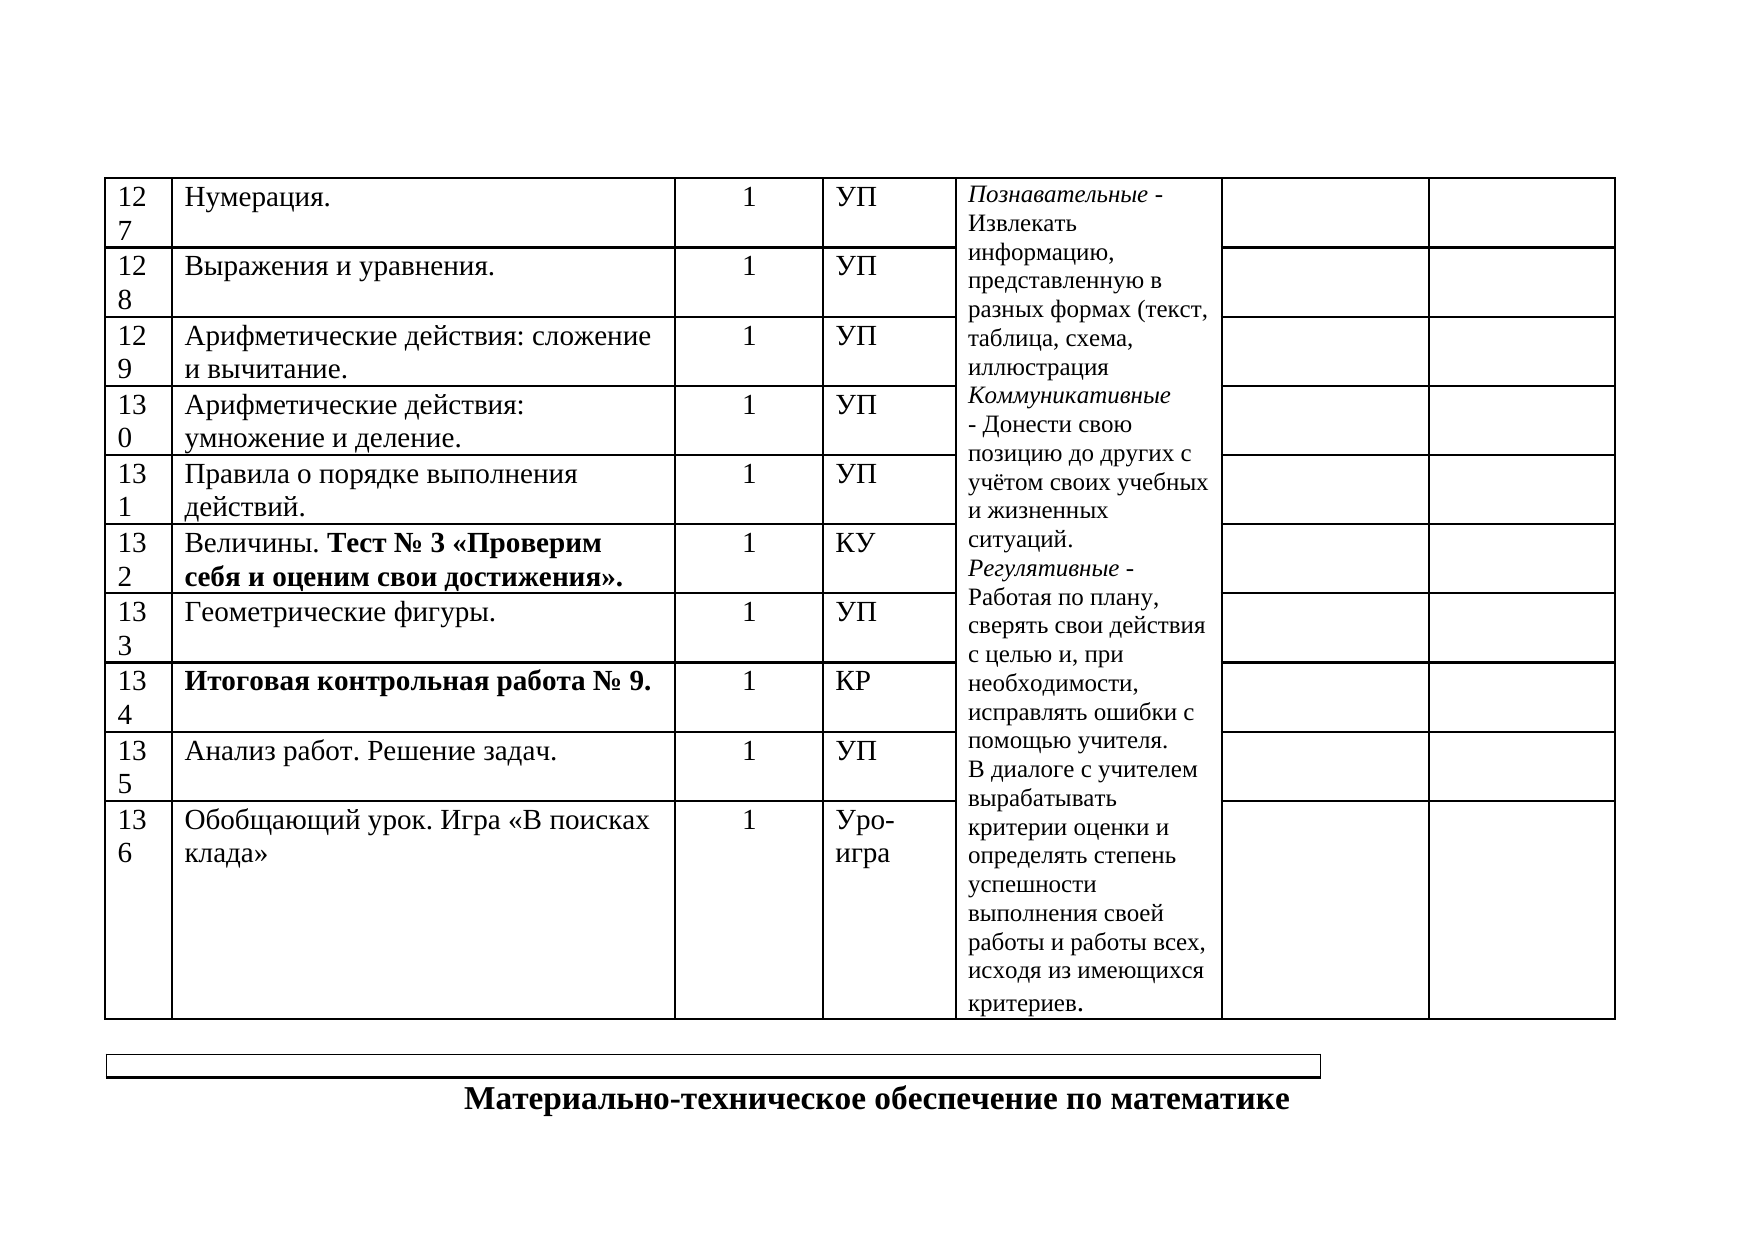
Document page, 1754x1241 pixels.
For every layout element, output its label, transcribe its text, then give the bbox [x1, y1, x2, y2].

table_cell УП [824, 318, 955, 385]
table_cell 135 [106, 733, 171, 800]
table_cell УП [824, 179, 955, 246]
table_cell Уро-игра [824, 802, 955, 1018]
table_cell 134 [106, 664, 171, 731]
table_cell [1223, 456, 1428, 523]
table_cell Арифметические действия: сложение и вычитание. [173, 318, 674, 385]
table_cell [1430, 387, 1614, 454]
table_cell 1 [676, 802, 822, 1018]
text Материально-техническое обеспечение по математике [118, 1078, 1636, 1117]
table_cell УП [824, 456, 955, 523]
table_cell УП [824, 594, 955, 661]
table_cell 136 [106, 802, 171, 1018]
table_header [107, 1055, 1320, 1076]
table_cell 132 [106, 525, 171, 592]
table_cell [1430, 179, 1614, 246]
table_cell Нумерация. [173, 179, 674, 246]
table_cell Анализ работ. Решение задач. [173, 733, 674, 800]
table_cell [1430, 733, 1614, 800]
table_cell УП [824, 733, 955, 800]
table_cell [1430, 802, 1614, 1018]
table_cell Геометрические фигуры. [173, 594, 674, 661]
table_cell 1 [676, 179, 822, 246]
table_cell 1 [676, 387, 822, 454]
table_cell Арифметические действия: умножение и деление. [173, 387, 674, 454]
table_cell [1223, 733, 1428, 800]
table_cell Познавательные - Извлекать информацию, представленную в разных формах (текст, таблица, схема, иллюстрация Коммуникативные - Донести свою позицию до других с учётом своих учебных и жизненных ситуаций. Регулятивные - Работая по плану, сверять свои действия с целью и, при необходимости, исправлять ошибки с помощью учителя. В диалоге с учителем вырабатывать критерии оценки и определять степень успешности выполнения своей работы и работы всех, исходя из имеющихся критериев. [957, 179, 1221, 1018]
table_cell 131 [106, 456, 171, 523]
table_cell [1430, 456, 1614, 523]
table_cell [1223, 664, 1428, 731]
table_cell Правила о порядке выполнения действий. [173, 456, 674, 523]
table_cell Величины. Тест № 3 «Проверим себя и оценим свои достижения». [173, 525, 674, 592]
table_cell 133 [106, 594, 171, 661]
table_cell 1 [676, 664, 822, 731]
table_cell 129 [106, 318, 171, 385]
table_cell 1 [676, 733, 822, 800]
table_cell КР [824, 664, 955, 731]
table_cell [1430, 249, 1614, 316]
table_cell [1223, 594, 1428, 661]
table_cell 1 [676, 456, 822, 523]
table_cell [1223, 179, 1428, 246]
table_cell 130 [106, 387, 171, 454]
table_cell [1430, 318, 1614, 385]
table_cell УП [824, 387, 955, 454]
table_cell Итоговая контрольная работа № 9. [173, 664, 674, 731]
table_cell 1 [676, 249, 822, 316]
table_cell [1223, 802, 1428, 1018]
table_cell [1223, 387, 1428, 454]
table_cell 128 [106, 249, 171, 316]
table_cell [1223, 525, 1428, 592]
table_cell 1 [676, 525, 822, 592]
table_cell [1430, 664, 1614, 731]
table_cell КУ [824, 525, 955, 592]
table_cell УП [824, 249, 955, 316]
table_cell 127 [106, 179, 171, 246]
table_cell [1223, 318, 1428, 385]
table_cell Выражения и уравнения. [173, 249, 674, 316]
table_cell [1223, 249, 1428, 316]
table_cell Обобщающий урок. Игра «В поисках клада» [173, 802, 674, 1018]
table_cell [1430, 525, 1614, 592]
table_cell 1 [676, 318, 822, 385]
table_cell [1430, 594, 1614, 661]
table_cell 1 [676, 594, 822, 661]
